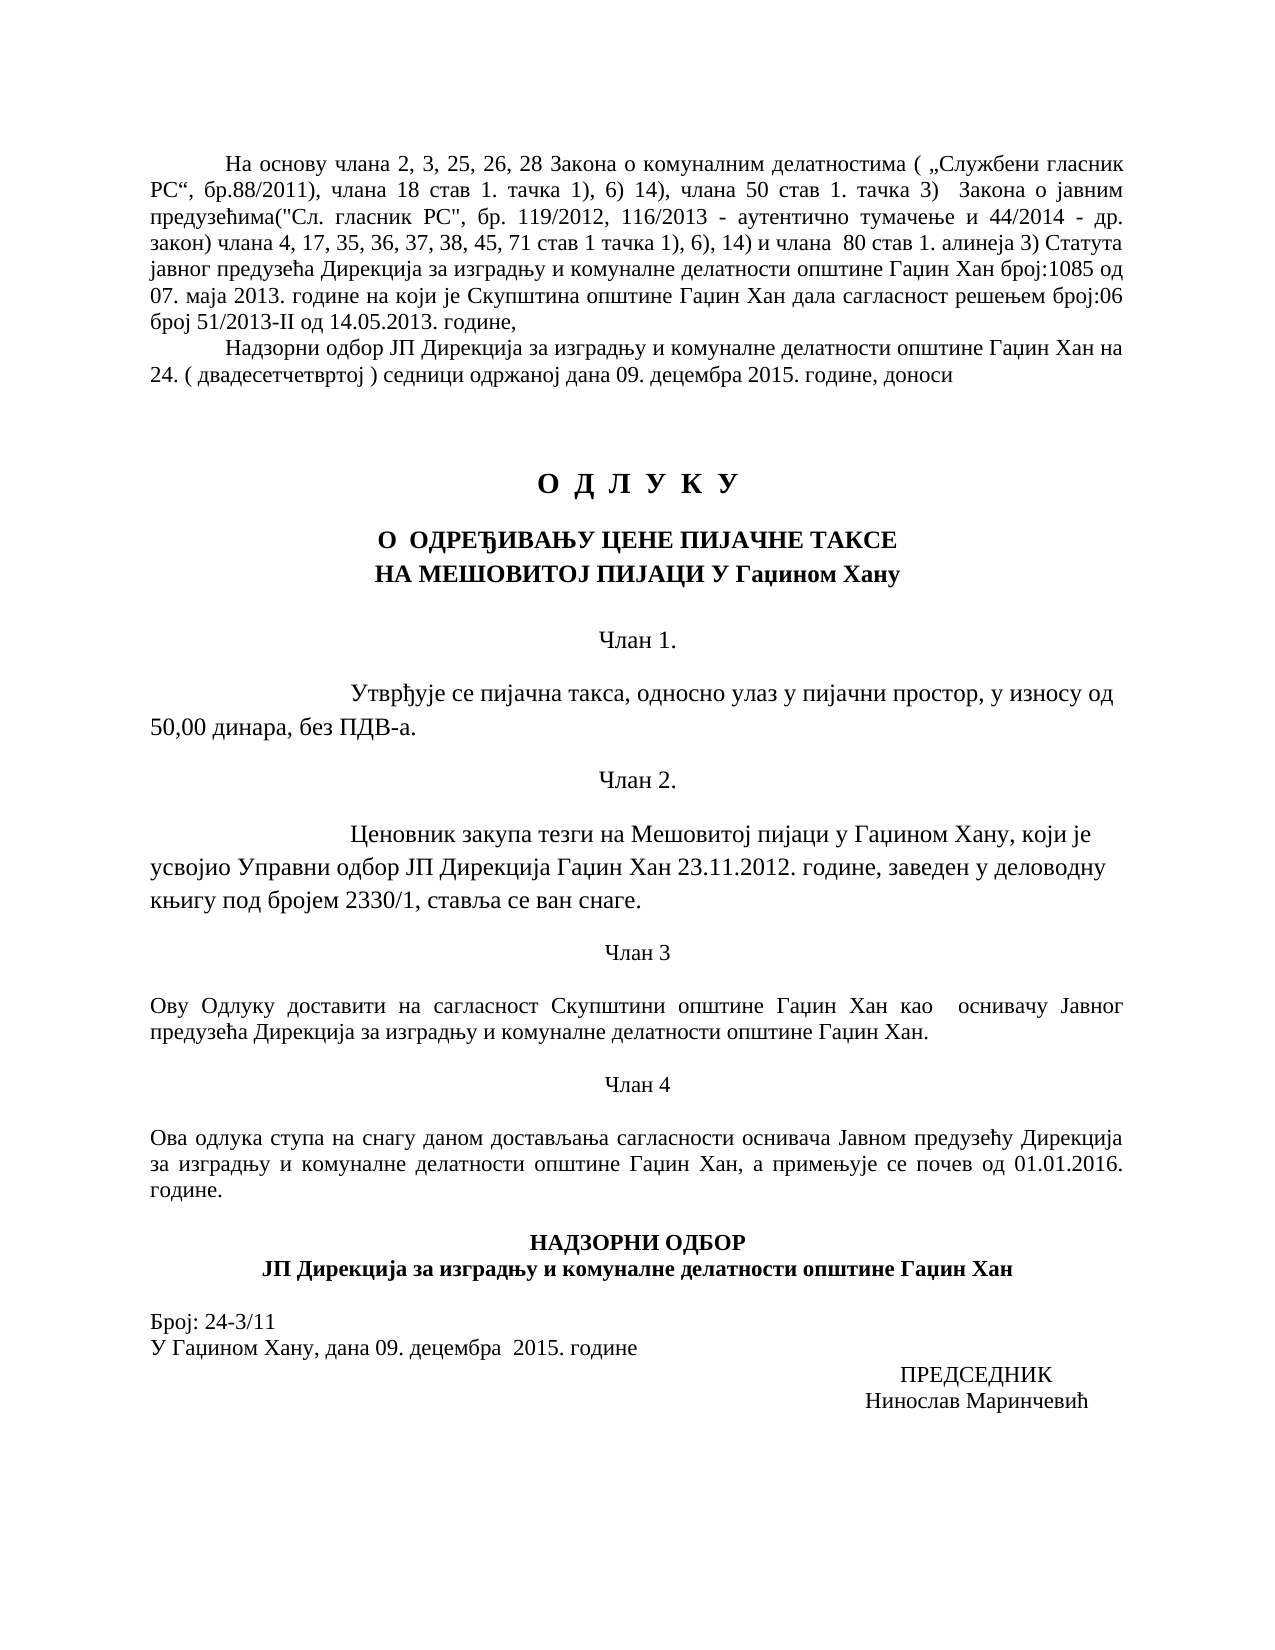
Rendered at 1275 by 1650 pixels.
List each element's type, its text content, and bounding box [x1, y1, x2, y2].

text На основу члана 2, 3, 25, 26, 28 Закона о комуналним делатностима ( „Службени гласник РС“, бр.88/2011), члана 18 став 1. тачка 1), 6) 14), члана 50 став 1. тачка 3) Закона о јавним предузећима("Сл. гласник РС", бр. 119/2012, 116/2013 - аутентично тумачење и 44/2014 - др. закон) члана 4, 17, 35, 36, 37, 38, 45, 71 став 1 тачка 1), 6), 14) и члана 80 став 1. алинеја 3) Статута јавног предузећа Дирекција за изградњу и комуналне делатности општине Гаџин Хан број:1085 од 07. маја 2013. године на који је Скупштина општине Гаџин Хан дала сагласност решењем број:06 број 51/2013-II од 14.05.2013. године, [150, 150, 1125, 334]
text Утврђује се пијачна такса, односно улаз у пијачни простор, у износу од 50,00 динара, без ПДВ-а. [150, 678, 1125, 740]
text Ценовник закупа тезги на Мешовитој пијаци у Гаџином Хану, који је усвојио Управни одбор ЈП Дирекција Гаџин Хан 23.11.2012. године, заведен у деловодну књигу под бројем 2330/1, ставља се ван снаге. [150, 819, 1125, 914]
text НА МЕШОВИТОЈ ПИЈАЦИ У Гаџином Хану [150, 559, 1125, 587]
text Ову Одлуку доставити на сагласност Скупштини општине Гаџин Хан као оснивачу Јавног предузећа Дирекција за изградњу и комуналне делатности општине Гаџин Хан. [150, 992, 1125, 1044]
text НАДЗОРНИ ОДБОР [150, 1229, 1125, 1255]
text Надзорни одбор ЈП Дирекција за изградњу и комуналне делатности општине Гаџин Хан на 24. ( двадесетчетвртој ) седници одржаној дана 09. децембра 2015. године, доноси [150, 334, 1125, 387]
text Члан 1. [150, 625, 1125, 653]
text ЈП Дирекција за изградњу и комуналне делатности општине Гаџин Хан [150, 1255, 1125, 1282]
text Члан 4 [150, 1071, 1125, 1097]
text Ова одлука ступа на снагу даном достављања сагласности оснивача Јавном предузећу Дирекција за изградњу и комуналне делатности општине Гаџин Хан, а примењује се почев од 01.01.2016. године. [150, 1124, 1125, 1203]
text У Гаџином Хану, дана 09. децембра 2015. године ПРЕДСЕДНИК [150, 1334, 1125, 1387]
text О ОДРЕЂИВАЊУ ЦЕНЕ ПИЈАЧНЕ ТАКСЕ [150, 526, 1125, 554]
text Нинослав Маринчевић [150, 1387, 1125, 1413]
text О Д Л У К У [150, 466, 1125, 500]
text Број: 24-3/11 [150, 1308, 1125, 1334]
text Члан 3 [150, 939, 1125, 966]
text Члан 2. [150, 765, 1125, 794]
